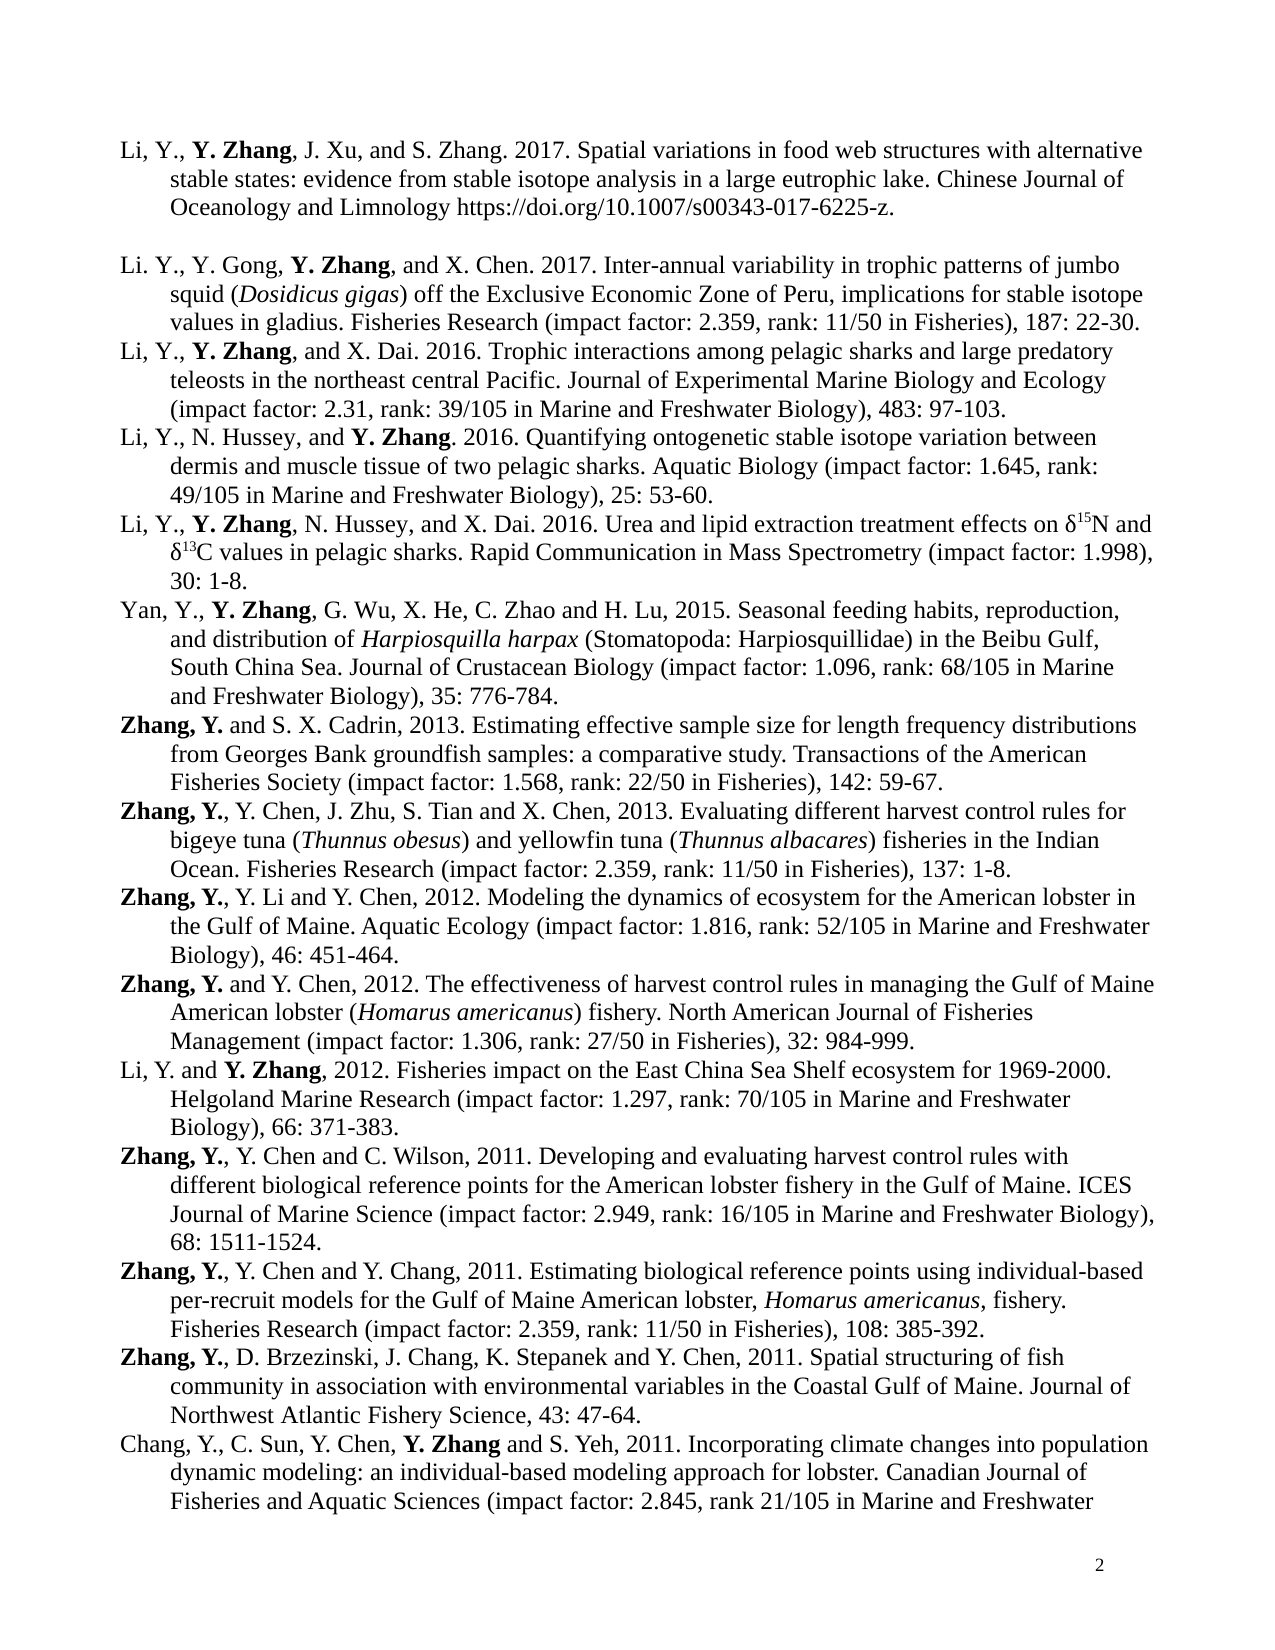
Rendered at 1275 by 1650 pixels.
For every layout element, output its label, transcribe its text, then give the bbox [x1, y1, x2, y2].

text Li, Y., Y. Zhang, N. Hussey, and X. Dai. 2016. Urea and lipid extraction treatment effects on δ15N and δ13C values in pelagic sharks. Rapid Communication in Mass Spectrometry (impact factor: 1.998), 30: 1-8. [120, 509, 1155, 595]
text Zhang, Y. and S. X. Cadrin, 2013. Estimating effective sample size for length frequency distributions from Georges Bank groundfish samples: a comparative study. Transactions of the American Fisheries Society (impact factor: 1.568, rank: 22/50 in Fisheries), 142: 59-67. [120, 710, 1155, 796]
text Yan, Y., Y. Zhang, G. Wu, X. He, C. Zhao and H. Lu, 2015. Seasonal feeding habits, reproduction, and distribution of Harpiosquilla harpax (Stomatopoda: Harpiosquillidae) in the Beibu Gulf, South China Sea. Journal of Crustacean Biology (impact factor: 1.096, rank: 68/105 in Marine and Freshwater Biology), 35: 776-784. [120, 595, 1155, 710]
text Zhang, Y. and Y. Chen, 2012. The effectiveness of harvest control rules in managing the Gulf of Maine American lobster (Homarus americanus) fishery. North American Journal of Fisheries Management (impact factor: 1.306, rank: 27/50 in Fisheries), 32: 984-999. [120, 969, 1155, 1055]
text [120, 1429, 1155, 1515]
text Zhang, Y., Y. Chen and C. Wilson, 2011. Developing and evaluating harvest control rules with different biological reference points for the American lobster fishery in the Gulf of Maine. ICES Journal of Marine Science (impact factor: 2.949, rank: 16/105 in Marine and Freshwater Biology), 68: 1511-1524. [120, 1141, 1155, 1256]
text Li, Y., Y. Zhang, and X. Dai. 2016. Trophic interactions among pelagic sharks and large predatory teleosts in the northeast central Pacific. Journal of Experimental Marine Biology and Ecology (impact factor: 2.31, rank: 39/105 in Marine and Freshwater Biology), 483: 97-103. [120, 336, 1155, 422]
text Li, Y., Y. Zhang, J. Xu, and S. Zhang. 2017. Spatial variations in food web structures with alternative stable states: evidence from stable isotope analysis in a large eutrophic lake. Chinese Journal of Oceanology and Limnology https://doi.org/10.1007/s00343-017-6225-z. [120, 135, 1155, 221]
text Zhang, Y., Y. Li and Y. Chen, 2012. Modeling the dynamics of ecosystem for the American lobster in the Gulf of Maine. Aquatic Ecology (impact factor: 1.816, rank: 52/105 in Marine and Freshwater Biology), 46: 451-464. [120, 882, 1155, 969]
text Zhang, Y., Y. Chen and Y. Chang, 2011. Estimating biological reference points using individual-based per-recruit models for the Gulf of Maine American lobster, Homarus americanus, fishery. Fisheries Research (impact factor: 2.359, rank: 11/50 in Fisheries), 108: 385-392. [120, 1256, 1155, 1342]
text Li. Y., Y. Gong, Y. Zhang, and X. Chen. 2017. Inter-annual variability in trophic patterns of jumbo squid (Dosidicus gigas) off the Exclusive Economic Zone of Peru, implications for stable isotope values in gladius. Fisheries Research (impact factor: 2.359, rank: 11/50 in Fisheries), 187: 22-30. [120, 250, 1155, 336]
text Li, Y., N. Hussey, and Y. Zhang. 2016. Quantifying ontogenetic stable isotope variation between dermis and muscle tissue of two pelagic sharks. Aquatic Biology (impact factor: 1.645, rank: 49/105 in Marine and Freshwater Biology), 25: 53-60. [120, 422, 1155, 509]
text Zhang, Y., Y. Chen, J. Zhu, S. Tian and X. Chen, 2013. Evaluating different harvest control rules for bigeye tuna (Thunnus obesus) and yellowfin tuna (Thunnus albacares) fisheries in the Indian Ocean. Fisheries Research (impact factor: 2.359, rank: 11/50 in Fisheries), 137: 1-8. [120, 796, 1155, 882]
text Li, Y. and Y. Zhang, 2012. Fisheries impact on the East China Sea Shelf ecosystem for 1969-2000. Helgoland Marine Research (impact factor: 1.297, rank: 70/105 in Marine and Freshwater Biology), 66: 371-383. [120, 1055, 1155, 1141]
text Zhang, Y., D. Brzezinski, J. Chang, K. Stepanek and Y. Chen, 2011. Spatial structuring of fish community in association with environmental variables in the Coastal Gulf of Maine. Journal of Northwest Atlantic Fishery Science, 43: 47-64. [120, 1342, 1155, 1429]
